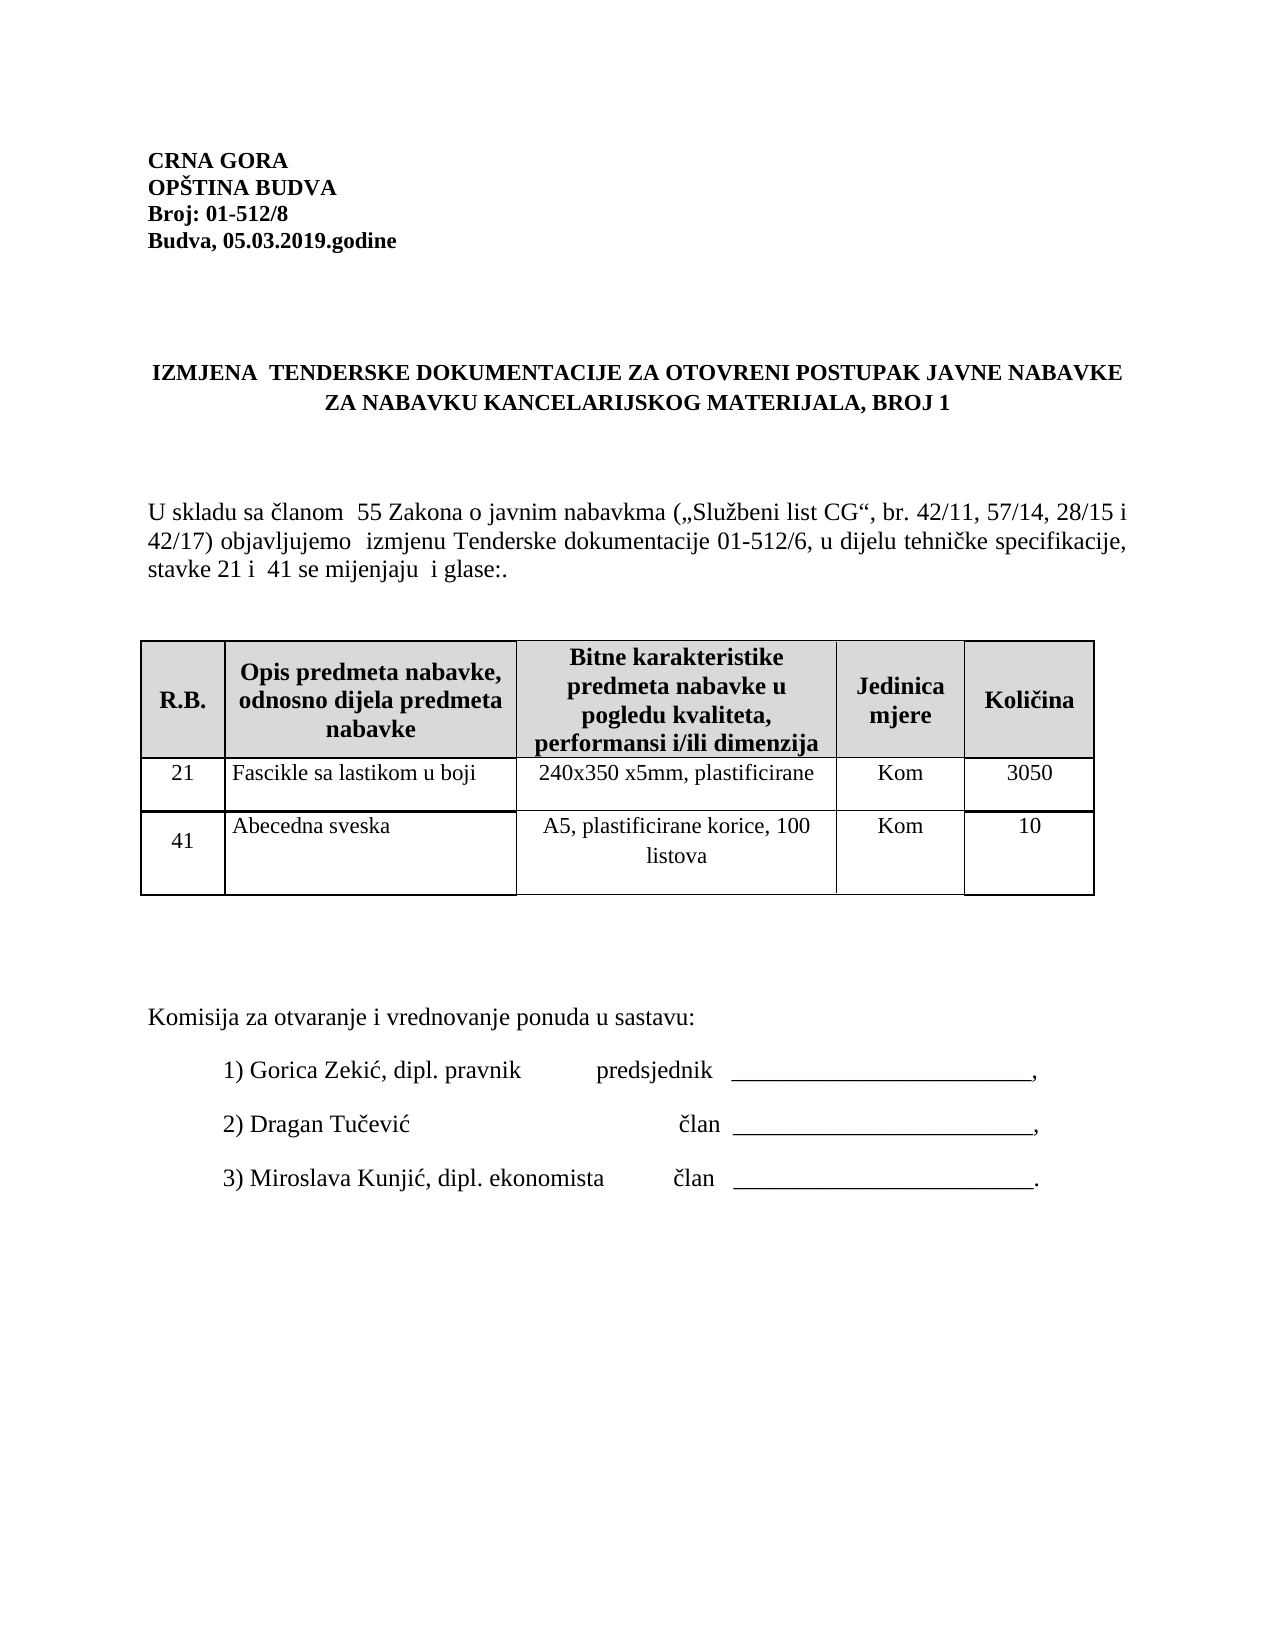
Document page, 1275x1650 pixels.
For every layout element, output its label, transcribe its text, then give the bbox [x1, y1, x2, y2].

text 2) Dragan Tučević član ________________________, [223, 1109, 1127, 1138]
table_cell Abecedna sveska [226, 813, 516, 894]
table_cell 10 [965, 813, 1093, 894]
table_header Količina [965, 642, 1093, 757]
table_header R.B. [142, 642, 224, 757]
table_cell A5, plastificirane korice, 100 listova [517, 811, 836, 894]
text Budva, 05.03.2019.godine [148, 227, 1127, 253]
table_header Opis predmeta nabavke, odnosno dijela predmeta nabavke [226, 642, 516, 757]
table_cell Fascikle sa lastikom u boji [226, 759, 516, 810]
table_header Jedinica mjere [836, 641, 964, 757]
table_cell Kom [836, 811, 964, 894]
table_cell 3050 [965, 759, 1093, 810]
table_cell 21 [142, 759, 224, 810]
text U skladu sa članom 55 Zakona o javnim nabavkma („Službeni list CG“, br. 42/11, 57/14, 28/15 i 42/17) objavljujemo izmjenu Tenderske dokumentacije 01-512/6, u dijelu tehničke specifikacije, stavke 21 i 41 se mijenjaju i glase:. [148, 497, 1127, 583]
text OPŠTINA BUDVA [148, 174, 1127, 200]
text 3) Miroslava Kunjić, dipl. ekonomista član ________________________. [223, 1163, 1127, 1192]
text IZMJENA TENDERSKE DOKUMENTACIJE ZA OTOVRENI POSTUPAK JAVNE NABAVKE ZA NABAVKU KANCELARIJSKOG MATERIJALA, BROJ 1 [148, 359, 1127, 416]
table_header Bitne karakteristike predmeta nabavke u pogledu kvaliteta, performansi i/ili dimenzija [517, 641, 836, 757]
table_cell 41 [142, 813, 224, 894]
text CRNA GORA [148, 148, 1127, 174]
text Komisija za otvaranje i vrednovanje ponuda u sastavu: [148, 1002, 1127, 1031]
text Broj: 01-512/8 [148, 200, 1127, 227]
table_cell 240x350 x5mm, plastificirane [517, 758, 836, 810]
text 1) Gorica Zekić, dipl. pravnik predsjednik ________________________, [223, 1056, 1127, 1084]
table_cell Kom [837, 758, 964, 810]
